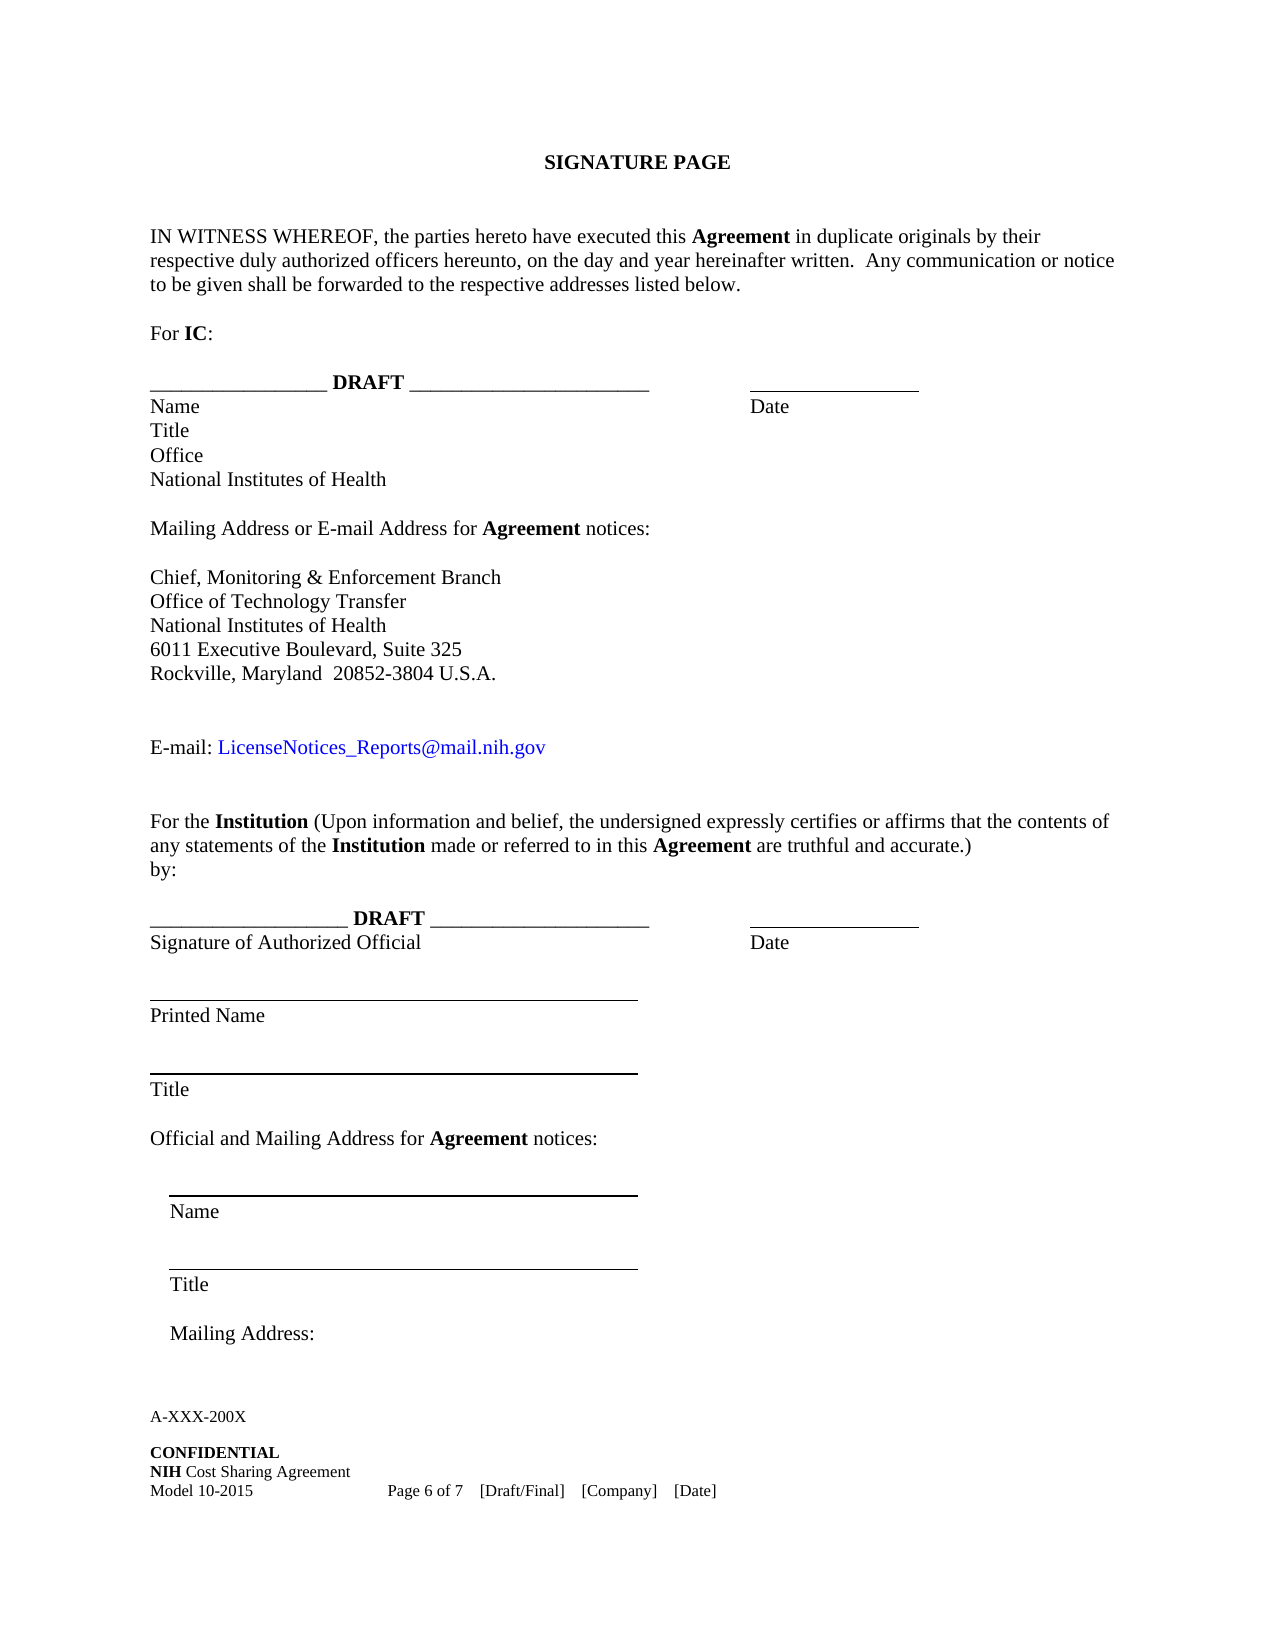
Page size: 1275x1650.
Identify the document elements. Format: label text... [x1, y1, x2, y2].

text Office [150, 442, 1125, 467]
text Title [150, 418, 1125, 442]
text For IC: [150, 321, 1125, 345]
text Name Date [150, 394, 1125, 418]
text Printed Name [150, 1003, 1125, 1027]
text National Institutes of Health [150, 467, 1125, 491]
text Chief, Monitoring & Enforcement Branch [150, 565, 1125, 589]
text Rockville, Maryland 20852-3804 U.S.A. [150, 661, 1125, 685]
text IN WITNESS WHEREOF, the parties hereto have executed this Agreement in duplicate originals by their respective duly authorized officers hereunto, on the day and year hereinafter written. Any communication or notice to be given shall be forwarded to the respective addresses listed below. [150, 224, 1125, 296]
text ___________________ DRAFT _____________________ [150, 906, 1125, 930]
text E-mail: LicenseNotices_Reports@mail.nih.gov [150, 735, 1125, 759]
text Official and Mailing Address for Agreement notices: [150, 1126, 1125, 1150]
text by: [150, 857, 1125, 881]
text Signature of Authorized Official Date [150, 930, 1125, 954]
text For the Institution (Upon information and belief, the undersigned expressly certifies or affirms that the contents of any statements of the Institution made or referred to in this Agreement are truthful and accurate.) [150, 809, 1125, 857]
text Title [169, 1272, 1125, 1296]
text Title [150, 1077, 1125, 1101]
text SIGNATURE PAGE [150, 150, 1125, 174]
text 6011 Executive Boulevard, Suite 325 [150, 637, 1125, 661]
text National Institutes of Health [150, 613, 1125, 637]
text _________________ DRAFT _______________________ [150, 370, 1125, 394]
text Office of Technology Transfer [150, 589, 1125, 613]
text Mailing Address: [169, 1321, 1125, 1345]
text Name [169, 1199, 1125, 1223]
text Mailing Address or E-mail Address for Agreement notices: [150, 516, 1125, 540]
